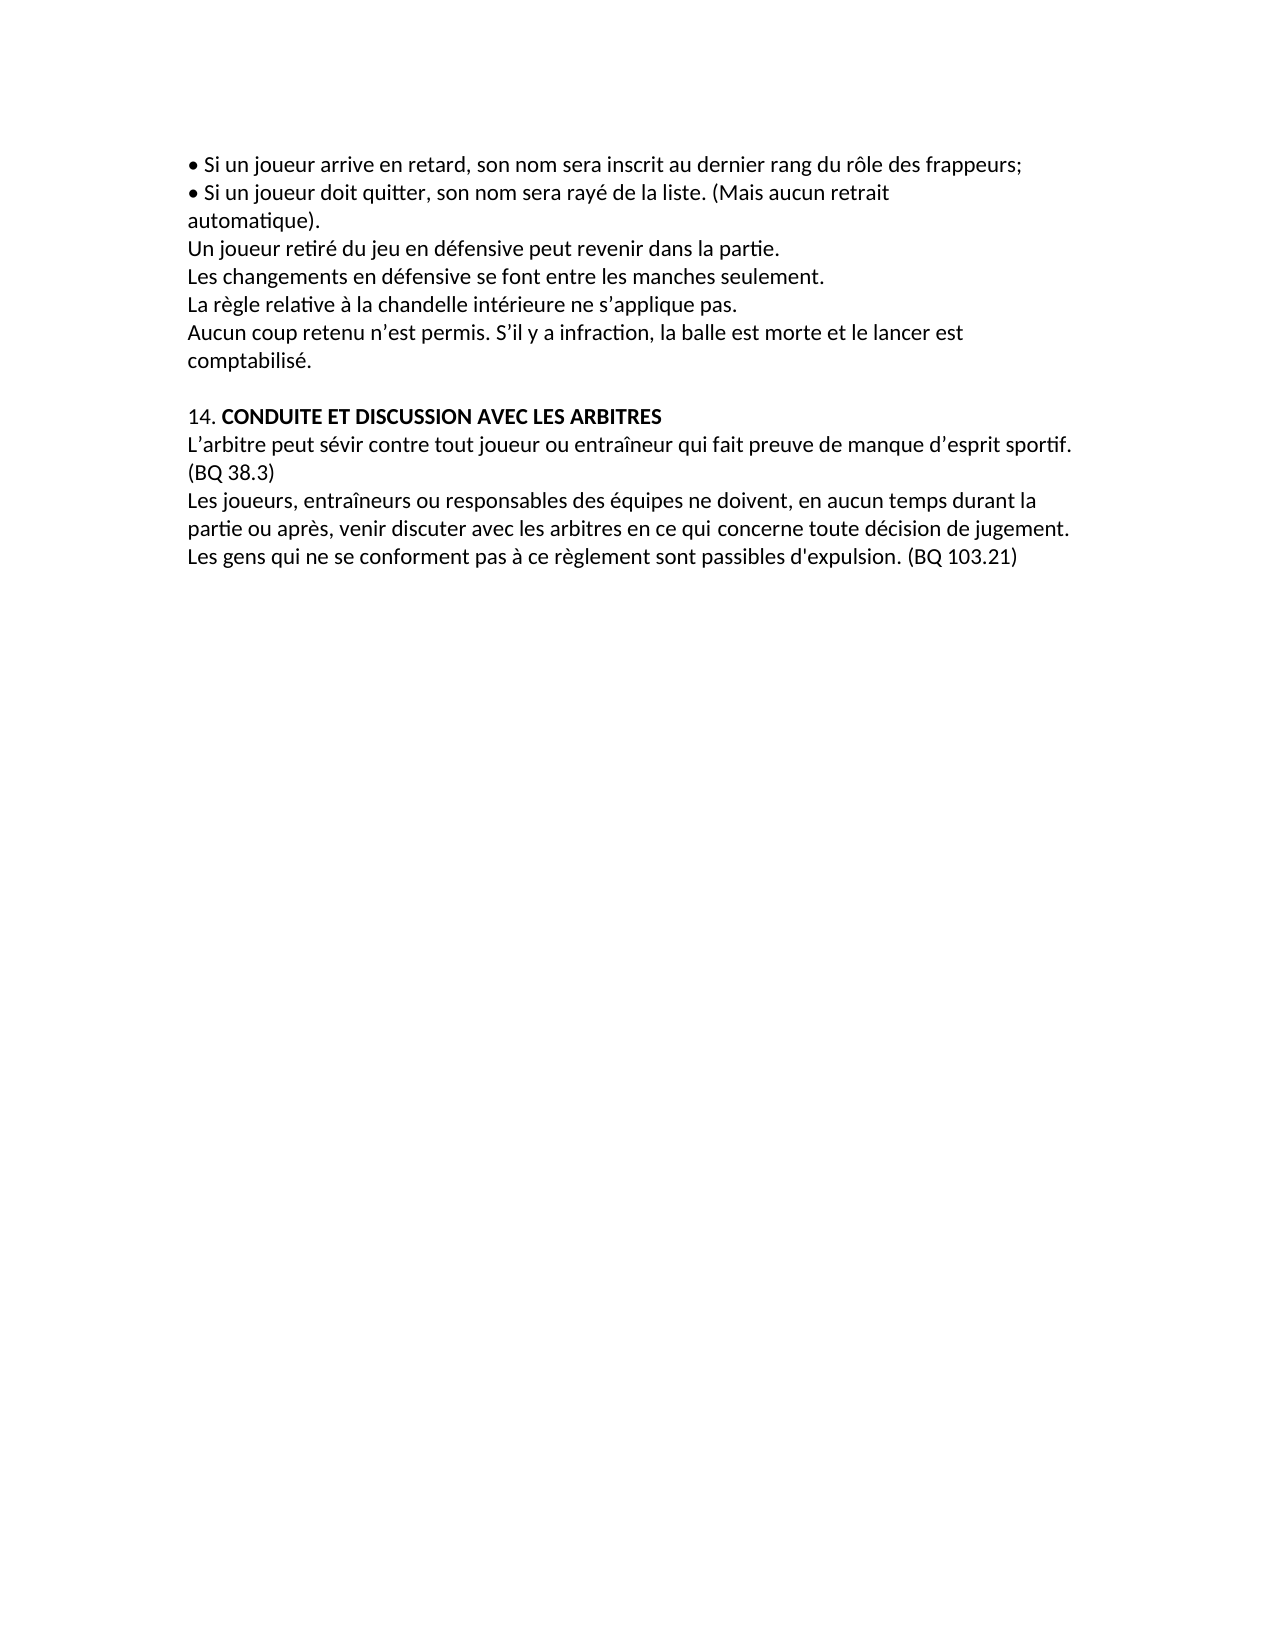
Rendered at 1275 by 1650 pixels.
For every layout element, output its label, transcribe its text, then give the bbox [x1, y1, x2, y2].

text Les joueurs, entraîneurs ou responsables des équipes ne doivent, en aucun temps durant la [187, 486, 1087, 514]
text Aucun coup retenu n’est permis. S’il y a infraction, la balle est morte et le lancer est [187, 318, 1087, 346]
text • Si un joueur arrive en retard, son nom sera inscrit au dernier rang du rôle des frappeurs; [187, 150, 1087, 178]
text Les changements en défensive se font entre les manches seulement. [187, 262, 1087, 290]
text (BQ 38.3) [187, 458, 1087, 486]
text L’arbitre peut sévir contre tout joueur ou entraîneur qui fait preuve de manque d’esprit sportif. [187, 430, 1087, 458]
text • Si un joueur doit quitter, son nom sera rayé de la liste. (Mais aucun retrait [187, 178, 1087, 206]
text 14. CONDUITE ET DISCUSSION AVEC LES ARBITRES [187, 402, 1087, 430]
text partie ou après, venir discuter avec les arbitres en ce qui concerne toute décision de jugement. [187, 514, 1087, 542]
text Les gens qui ne se conforment pas à ce règlement sont passibles d'expulsion. (BQ 103.21) [187, 542, 1087, 570]
text comptabilisé. [187, 346, 1087, 374]
text automatique). [187, 206, 1087, 234]
text La règle relative à la chandelle intérieure ne s’applique pas. [187, 290, 1087, 318]
text Un joueur retiré du jeu en défensive peut revenir dans la partie. [187, 234, 1087, 262]
